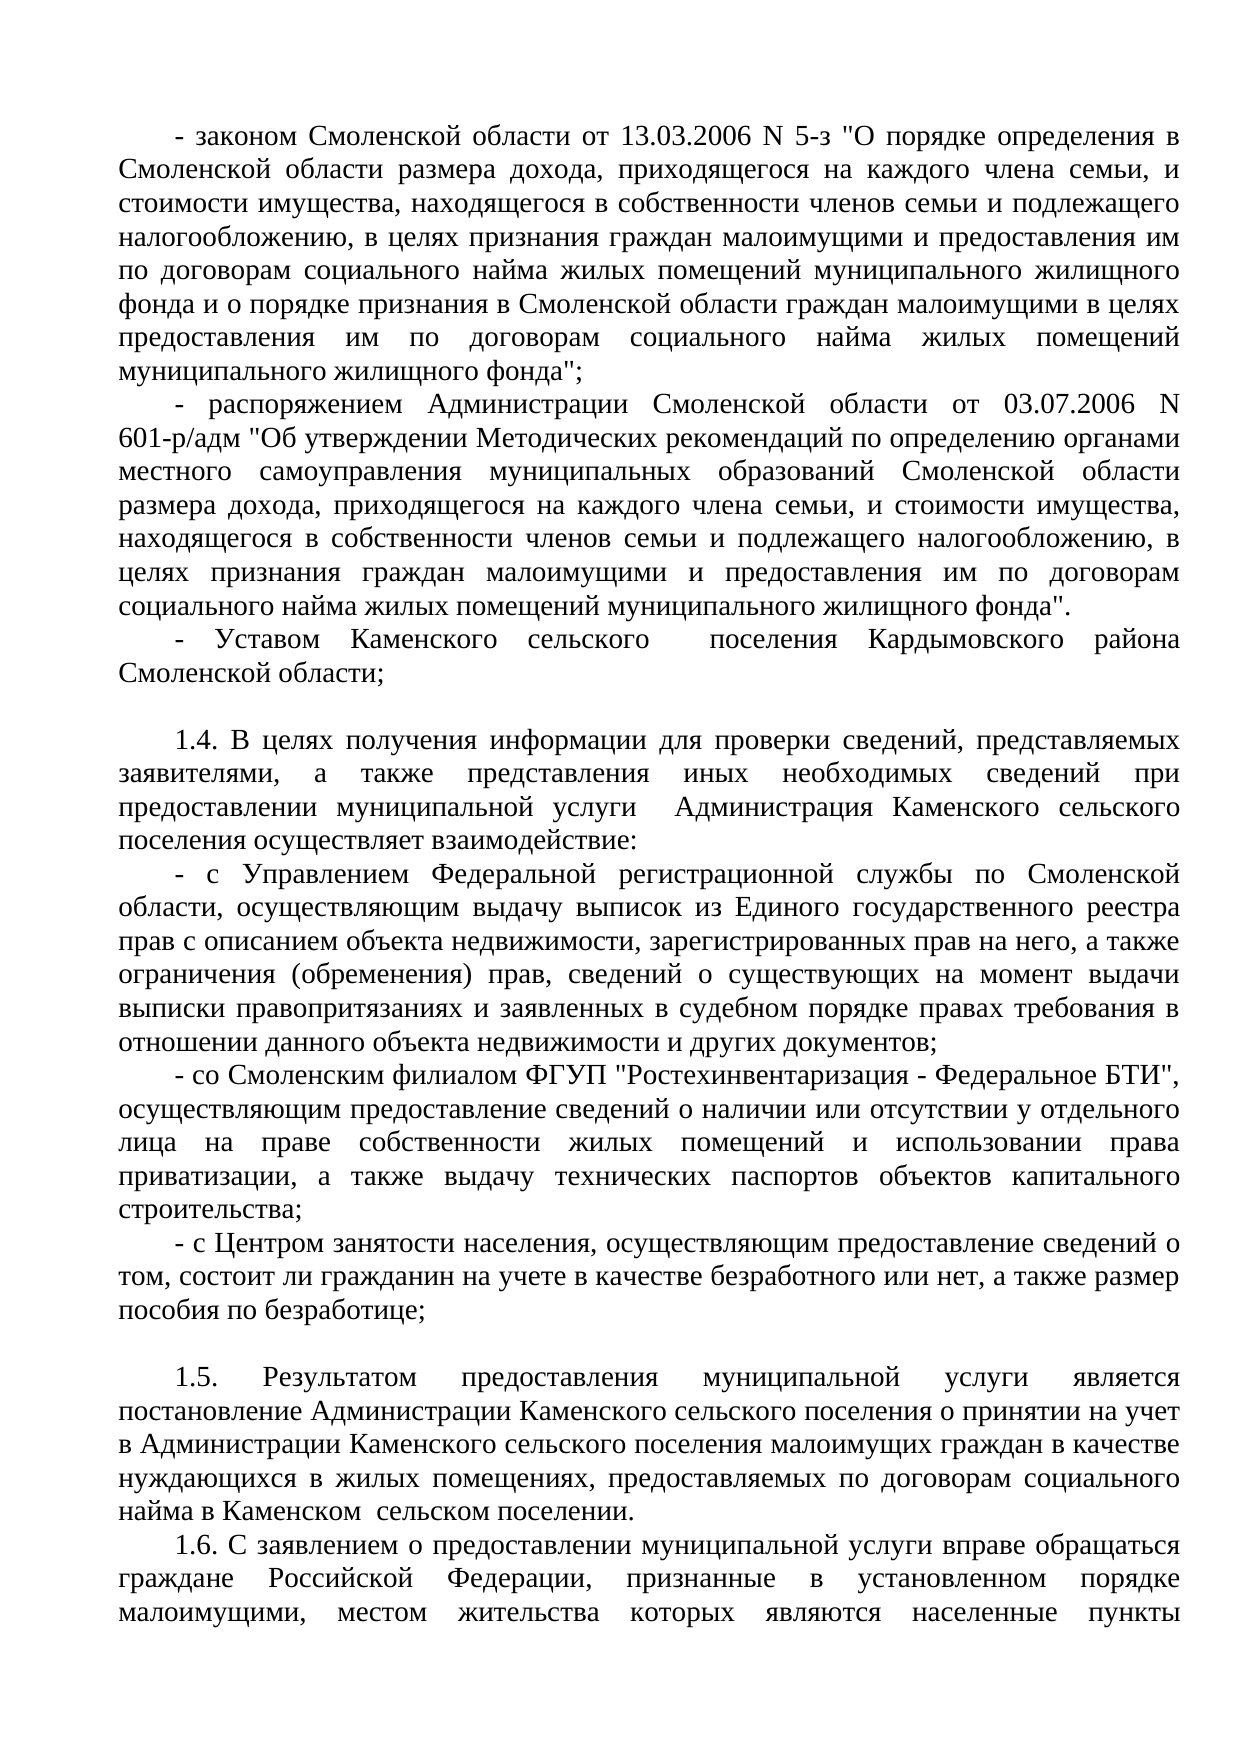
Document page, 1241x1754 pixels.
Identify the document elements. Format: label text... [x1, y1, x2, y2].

text - законом Смоленской области от 13.03.2006 N 5-з "О порядке определения в Смоленской области размера дохода, приходящегося на каждого члена семьи, и стоимости имущества, находящегося в собственности членов семьи и подлежащего налогообложению, в целях признания граждан малоимущими и предоставления им по договорам социального найма жилых помещений муниципального жилищного фонда и о порядке признания в Смоленской области граждан малоимущими в целях предоставления им по договорам социального найма жилых помещений муниципального жилищного фонда"; [118, 118, 1181, 386]
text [118, 1527, 1181, 1627]
text - со Смоленским филиалом ФГУП "Ростехинвентаризация - Федеральное БТИ", осуществляющим предоставление сведений о наличии или отсутствии у отдельного лица на праве собственности жилых помещений и использовании права приватизации, а также выдачу технических паспортов объектов капитального строительства; [118, 1057, 1181, 1225]
text 1.4. В целях получения информации для проверки сведений, представляемых заявителями, а также представления иных необходимых сведений при предоставлении муниципальной услуги Администрация Каменского сельского поселения осуществляет взаимодействие: [118, 722, 1181, 856]
text - с Центром занятости населения, осуществляющим предоставление сведений о том, состоит ли гражданин на учете в качестве безработного или нет, а также размер пособия по безработице; [118, 1225, 1181, 1326]
text - Уставом Каменского сельского поселения Кардымовского района Смоленской области; [118, 621, 1181, 688]
text - с Управлением Федеральной регистрационной службы по Смоленской области, осуществляющим выдачу выписок из Единого государственного реестра прав с описанием объекта недвижимости, зарегистрированных прав на него, а также ограничения (обременения) прав, сведений о существующих на момент выдачи выписки правопритязаниях и заявленных в судебном порядке правах требования в отношении данного объекта недвижимости и других документов; [118, 856, 1181, 1057]
text 1.5. Результатом предоставления муниципальной услуги является постановление Администрации Каменского сельского поселения о принятии на учет в Администрации Каменского сельского поселения малоимущих граждан в качестве нуждающихся в жилых помещениях, предоставляемых по договорам социального найма в Каменском сельском поселении. [118, 1359, 1181, 1527]
text - распоряжением Администрации Смоленской области от 03.07.2006 N 601-р/адм "Об утверждении Методических рекомендаций по определению органами местного самоуправления муниципальных образований Смоленской области размера дохода, приходящегося на каждого члена семьи, и стоимости имущества, находящегося в собственности членов семьи и подлежащего налогообложению, в целях признания граждан малоимущими и предоставления им по договорам социального найма жилых помещений муниципального жилищного фонда". [118, 386, 1181, 621]
